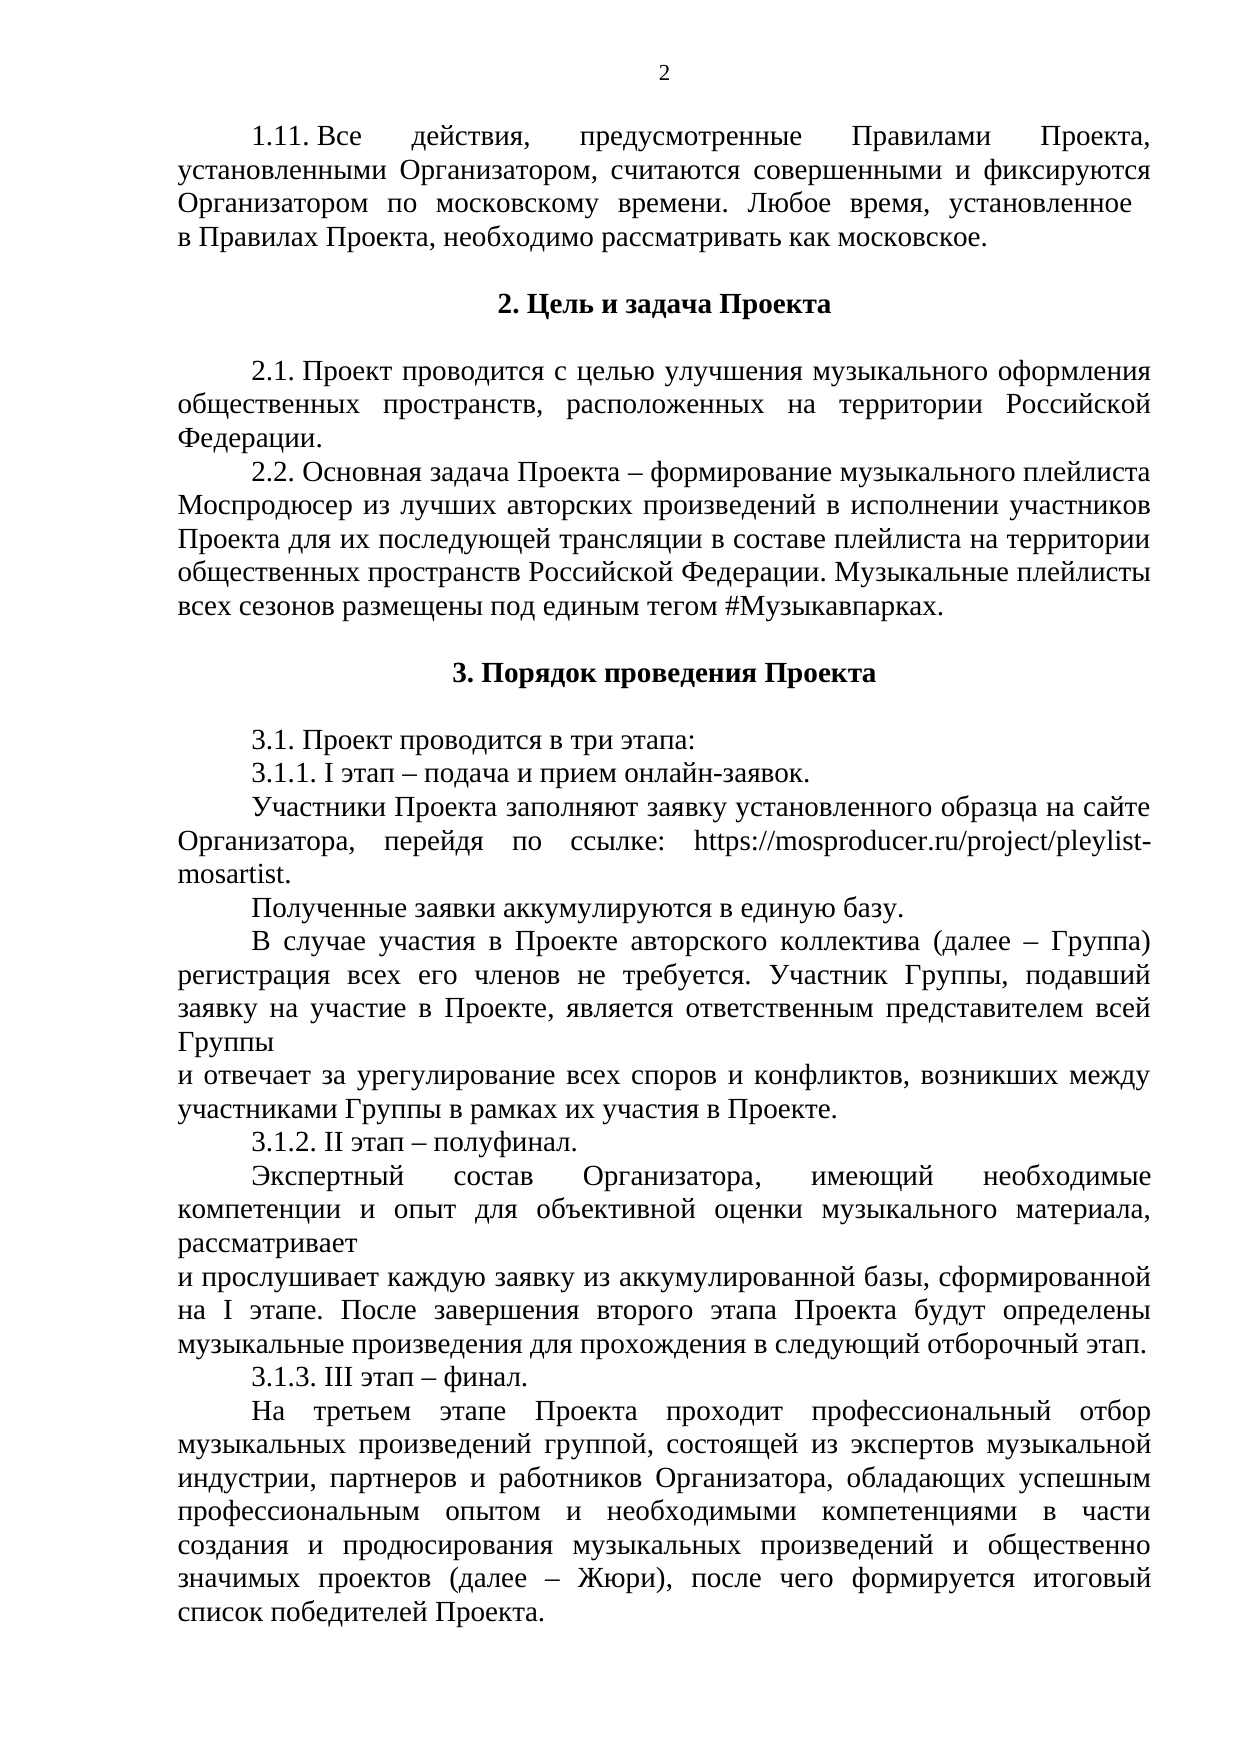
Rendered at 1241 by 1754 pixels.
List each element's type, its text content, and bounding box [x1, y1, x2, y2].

text Участники Проекта заполняют заявку установленного образца на сайте Организатора, перейдя по ссылке: https://mosproducer.ru/project/pleylist-mosartist. [177, 789, 1152, 890]
text На третьем этапе Проекта проходит профессиональный отбор музыкальных произведений группой, состоящей из экспертов музыкальной индустрии, партнеров и работников Организатора, обладающих успешным профессиональным опытом и необходимыми компетенциями в части создания и продюсирования музыкальных произведений и общественно значимых проектов (далее – Жюри), после чего формируется итоговый список победителей Проекта. [177, 1393, 1152, 1628]
list I этап – подача и прием онлайн-заявок. [177, 756, 1152, 789]
list III этап – финал. [177, 1359, 1152, 1393]
text 2. Цель и задача Проекта [177, 286, 1152, 319]
list II этап – полуфинал. [177, 1124, 1152, 1158]
text 3. Порядок проведения Проекта [177, 655, 1152, 688]
list Проект проводится в три этапа: [177, 722, 1152, 756]
list Проект проводится с целью улучшения музыкального оформления общественных пространств, расположенных на территории Российской Федерации. [177, 353, 1152, 454]
text Полученные заявки аккумулируются в единую базу. [177, 890, 1152, 923]
list Основная задача Проекта – формирование музыкального плейлиста Моспродюсер из лучших авторских произведений в исполнении участников Проекта для их последующей трансляции в составе плейлиста на территории общественных пространств Российской Федерации. Музыкальные плейлисты всех сезонов размещены под единым тегом #Музыкавпарках. [177, 454, 1152, 621]
text В случае участия в Проекте авторского коллектива (далее – Группа) регистрация всех его членов не требуется. Участник Группы, подавший заявку на участие в Проекте, является ответственным представителем всей Группы и отвечает за урегулирование всех споров и конфликтов, возникших между участниками Группы в рамках их участия в Проекте. [177, 923, 1152, 1124]
list Все действия, предусмотренные Правилами Проекта, установленными Организатором, считаются совершенными и фиксируются Организатором по московскому времени. Любое время, установленное в Правилах Проекта, необходимо рассматривать как московское. [177, 118, 1151, 252]
text Экспертный состав Организатора, имеющий необходимые компетенции и опыт для объективной оценки музыкального материала, рассматривает и прослушивает каждую заявку из аккумулированной базы, сформированной на I этапе. После завершения второго этапа Проекта будут определены музыкальные произведения для прохождения в следующий отборочный этап. [177, 1158, 1152, 1359]
